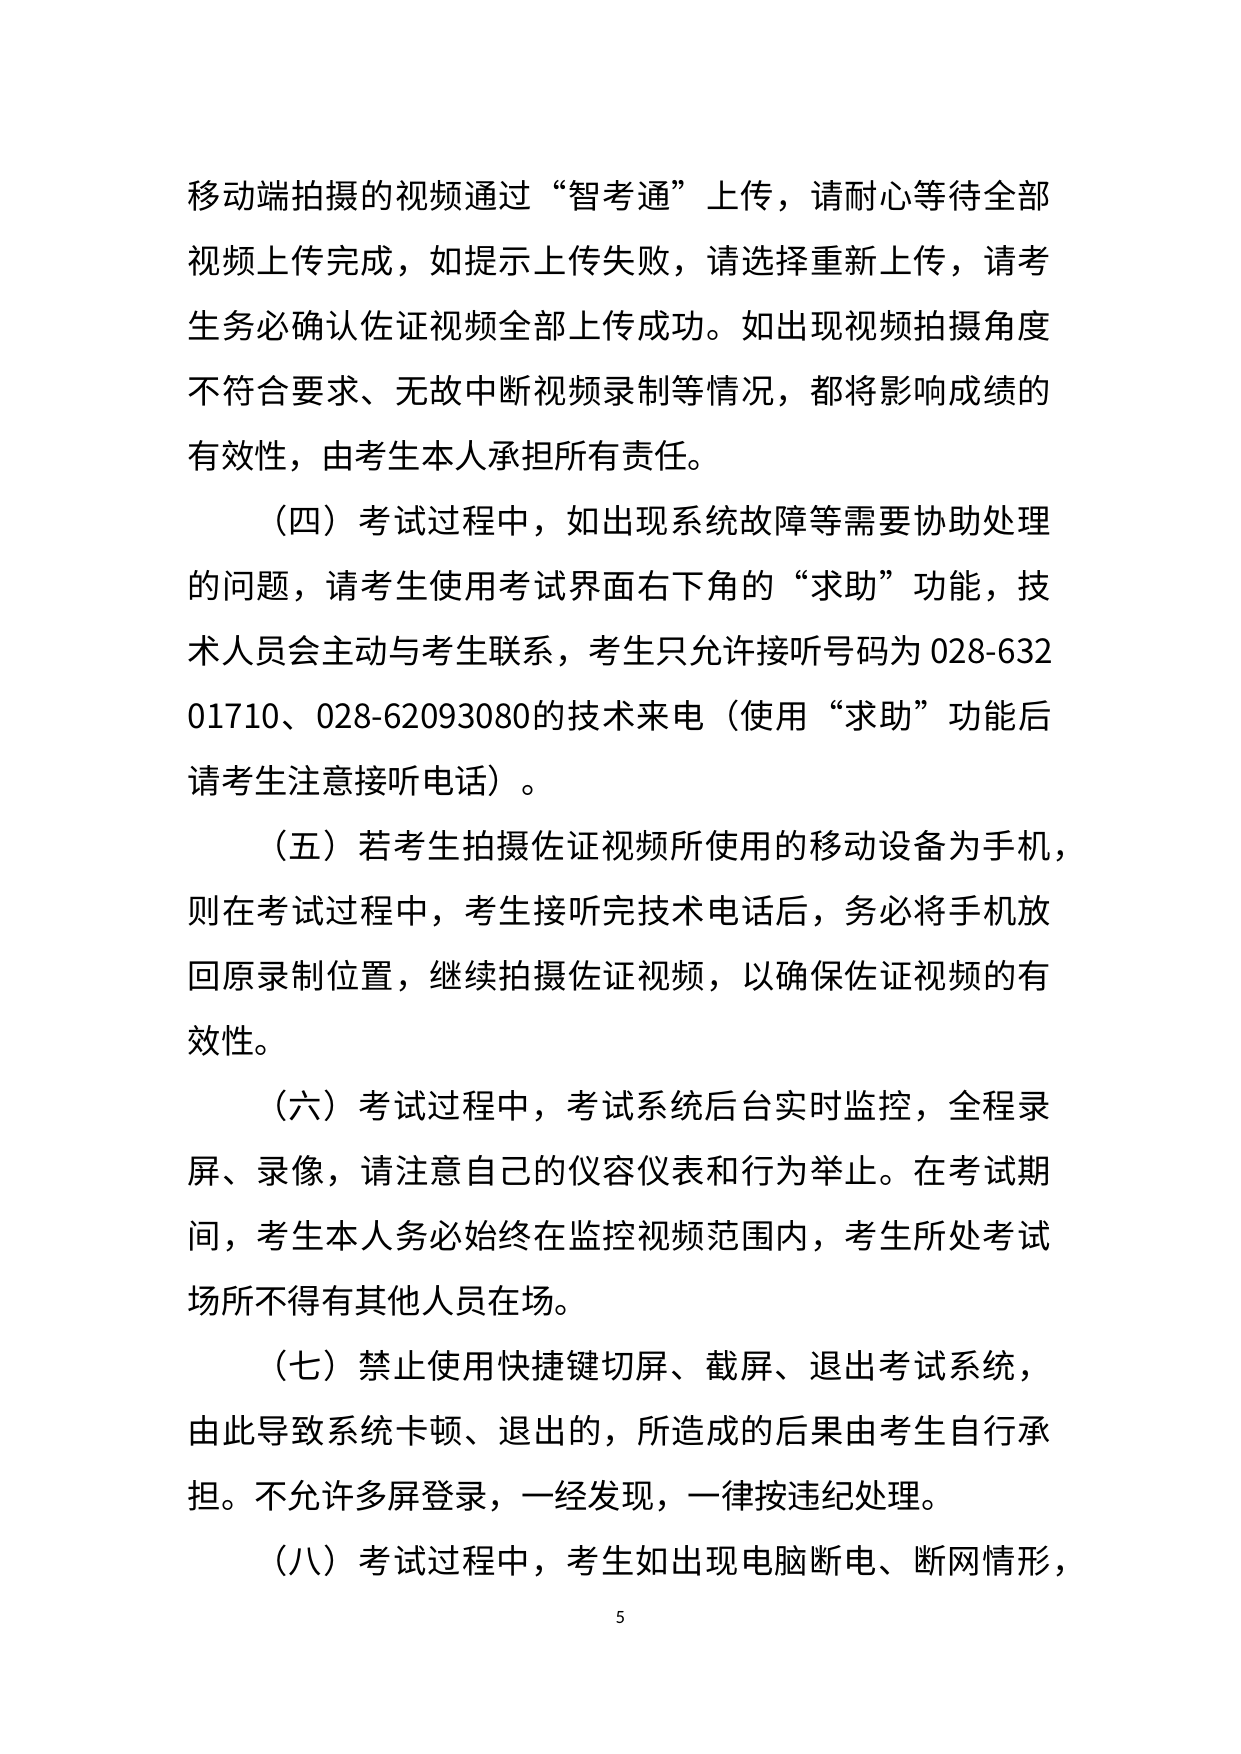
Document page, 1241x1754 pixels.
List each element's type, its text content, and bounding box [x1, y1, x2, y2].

text （六）考试过程中，考试系统后台实时监控，全程录屏、录像，请注意自己的仪容仪表和行为举止。在考试期间，考生本人务必始终在监控视频范围内，考生所处考试场所不得有其他人员在场。 [187, 1072, 1053, 1332]
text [187, 1527, 1053, 1592]
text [187, 162, 1053, 487]
text （五）若考生拍摄佐证视频所使用的移动设备为手机，则在考试过程中，考生接听完技术电话后，务必将手机放回原录制位置，继续拍摄佐证视频，以确保佐证视频的有效性。 [187, 812, 1053, 1072]
text （四）考试过程中，如出现系统故障等需要协助处理的问题，请考生使用考试界面右下角的“求助”功能，技术人员会主动与考生联系，考生只允许接听号码为028-63201710、028-62093080‬的技术来电（使用“求助”功能后，请考生注意接听电话）。 [187, 487, 1053, 812]
text （七）禁止使用快捷键切屏、截屏、退出考试系统，由此导致系统卡顿、退出的，所造成的后果由考生自行承担。不允许多屏登录，一经发现，一律按违纪处理。 [187, 1332, 1053, 1527]
